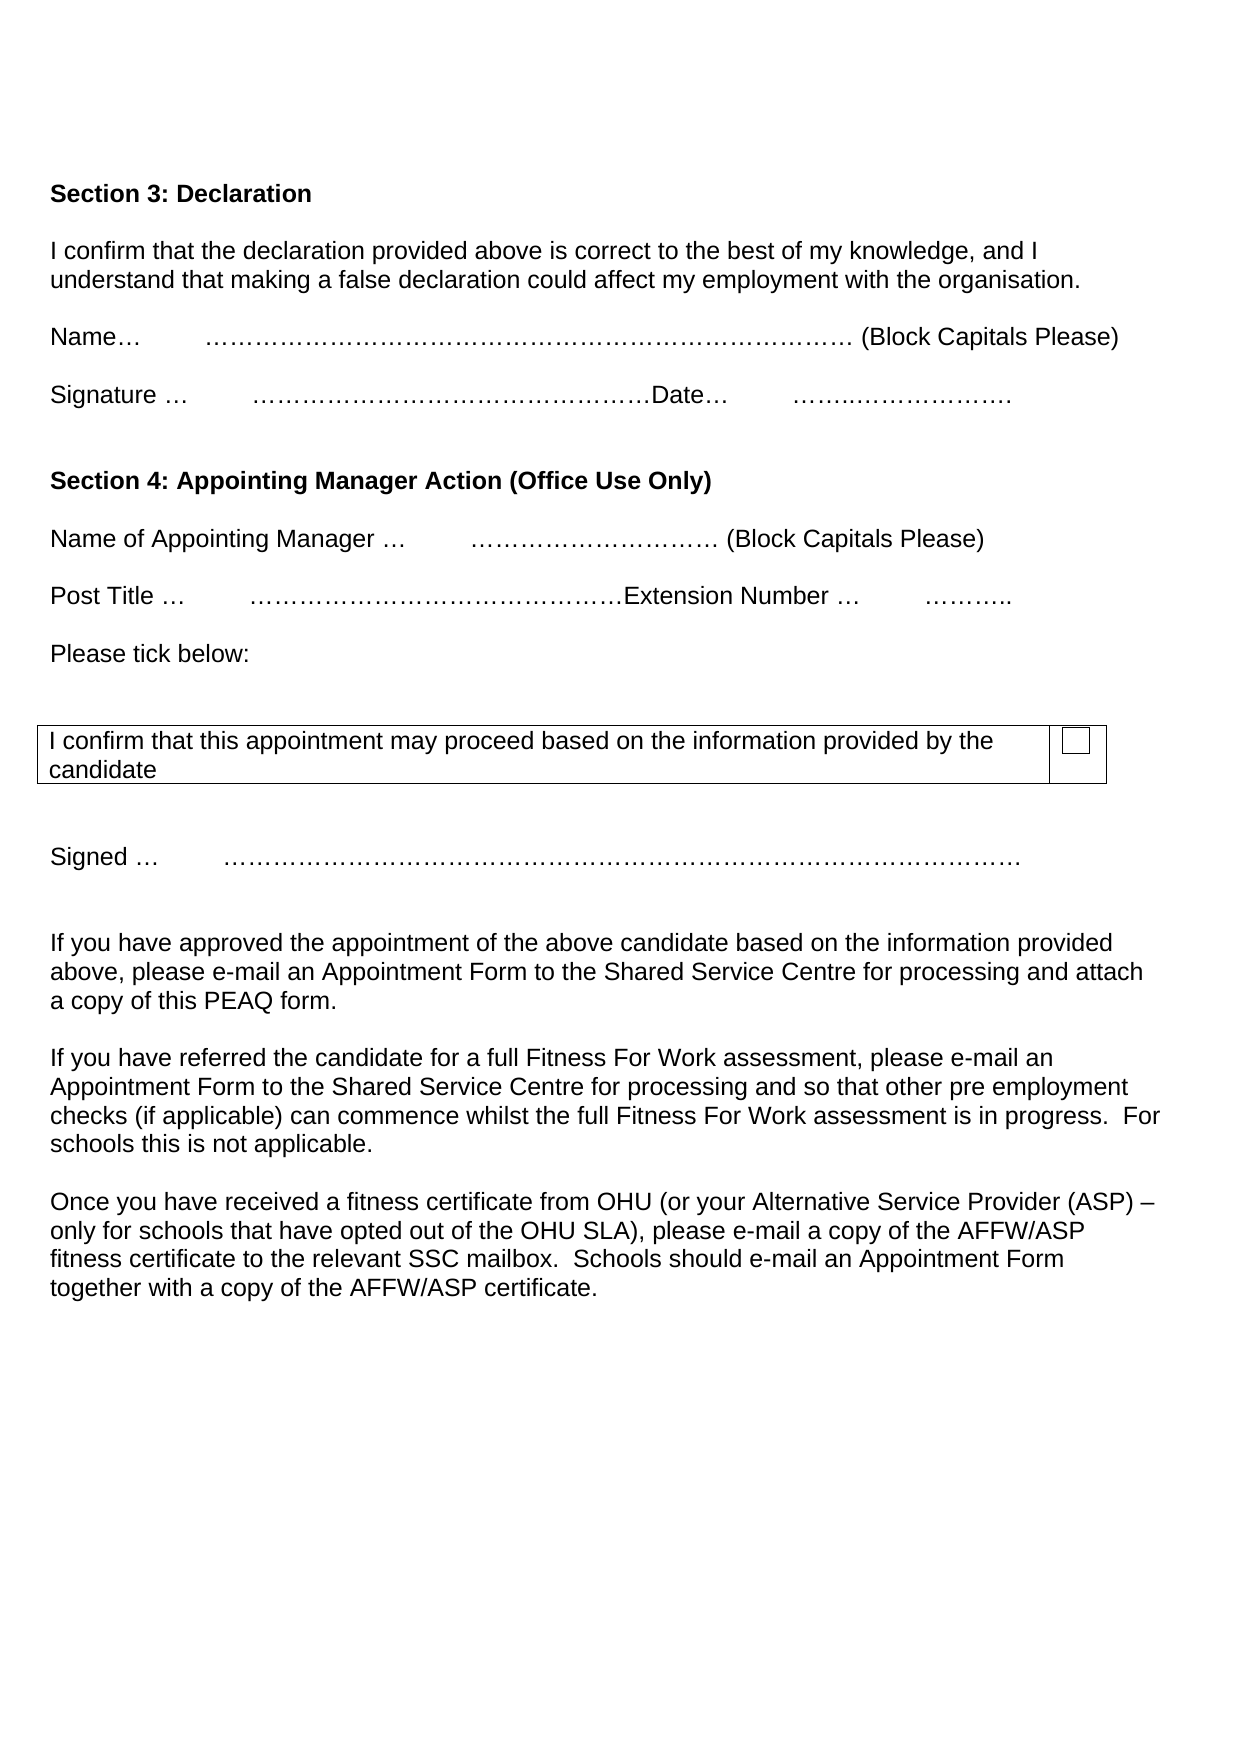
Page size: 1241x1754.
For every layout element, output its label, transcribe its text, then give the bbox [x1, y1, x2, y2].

text Section 3: Declaration [50, 178, 1162, 207]
text Please tick below: [50, 638, 1162, 667]
text I confirm that the declaration provided above is correct to the best of my knowledge, and I understand that making a false declaration could affect my employment with the organisation. [50, 236, 1162, 293]
text If you have referred the candidate for a full Fitness For Work assessment, please e-mail an Appointment Form to the Shared Service Centre for processing and so that other pre employment checks (if applicable) can commence whilst the full Fitness For Work assessment is in progress. For schools this is not applicable. [50, 1043, 1162, 1158]
text Once you have received a fitness certificate from OHU (or your Alternative Service Provider (ASP) – only for schools that have opted out of the OHU SLA), please e-mail a copy of the AFFW/ASP fitness certificate to the relevant SSC mailbox. Schools should e-mail an Appointment Form together with a copy of the AFFW/ASP certificate. [50, 1187, 1162, 1302]
table_header [1050, 726, 1106, 783]
table_header I confirm that this appointment may proceed based on the information provided by the candidate [38, 726, 1049, 783]
text Section 4: Appointing Manager Action (Office Use Only) [50, 466, 1162, 495]
text Signed … …………………………………………………………………………………… [50, 842, 1162, 871]
text Name of Appointing Manager … ………………………… (Block Capitals Please) [50, 523, 1162, 552]
text Post Title … ………………………………………Extension Number … ……….. [50, 581, 1162, 610]
text Name… …………………………………………………………………… (Block Capitals Please) [50, 322, 1162, 351]
text Signature … …………………………………………Date… ……..………………. [50, 380, 1162, 408]
text If you have approved the appointment of the above candidate based on the information provided above, please e-mail an Appointment Form to the Shared Service Centre for processing and attach a copy of this PEAQ form. [50, 928, 1162, 1014]
